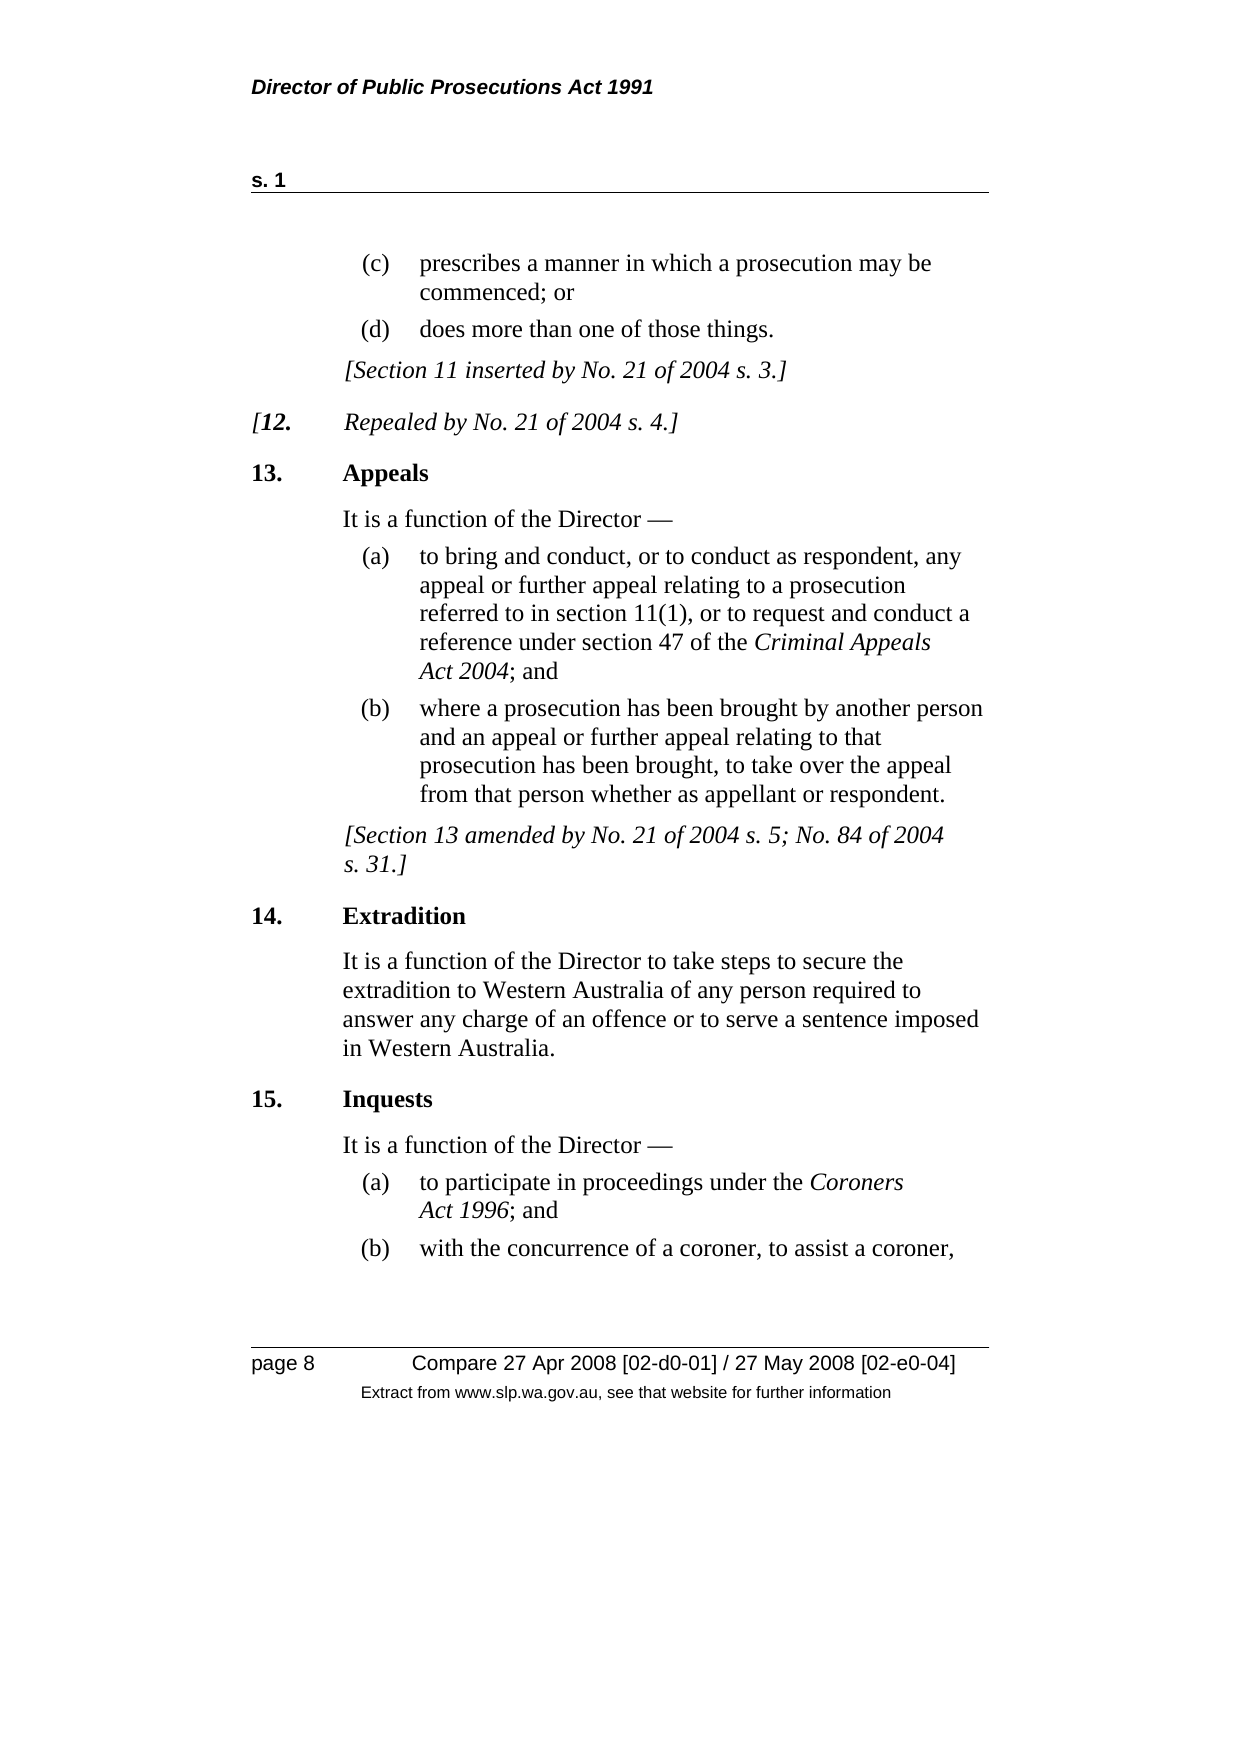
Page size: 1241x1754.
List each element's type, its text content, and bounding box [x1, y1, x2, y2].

text (a) to bring and conduct, or to conduct as respondent, any appeal or further appeal relating to a prosecution referred to in section 11(1), or to request and conduct a reference under section 47 of the Criminal Appeals Act 2004; and [251, 541, 989, 685]
text (c) prescribes a manner in which a prosecution may be commenced; or [251, 248, 989, 306]
text [Section 13 amended by No. 21 of 2004 s. 5; No. 84 of 2004 s. 31.] [251, 821, 989, 878]
text It is a function of the Director — [251, 504, 989, 533]
subtitle 14. Extradition [251, 901, 989, 930]
text (b) with the concurrence of a coroner, to assist a coroner, [251, 1233, 989, 1261]
text [Section 11 inserted by No. 21 of 2004 s. 3.] [251, 355, 989, 384]
subtitle 13. Appeals [251, 458, 989, 487]
text It is a function of the Director to take steps to secure the extradition to Western Australia of any person required to answer any charge of an offence or to serve a sentence imposed in Western Australia. [251, 946, 989, 1061]
text It is a function of the Director — [251, 1130, 989, 1158]
text (d) does more than one of those things. [251, 314, 989, 343]
text (a) to participate in proceedings under the Coroners Act 1996; and [251, 1167, 989, 1224]
subtitle 15. Inquests [251, 1084, 989, 1113]
text [12. Repealed by No. 21 of 2004 s. 4.] [251, 407, 989, 436]
text (b) where a prosecution has been brought by another person and an appeal or further appeal relating to that prosecution has been brought, to take over the appeal from that person whether as appellant or respondent. [251, 693, 989, 808]
